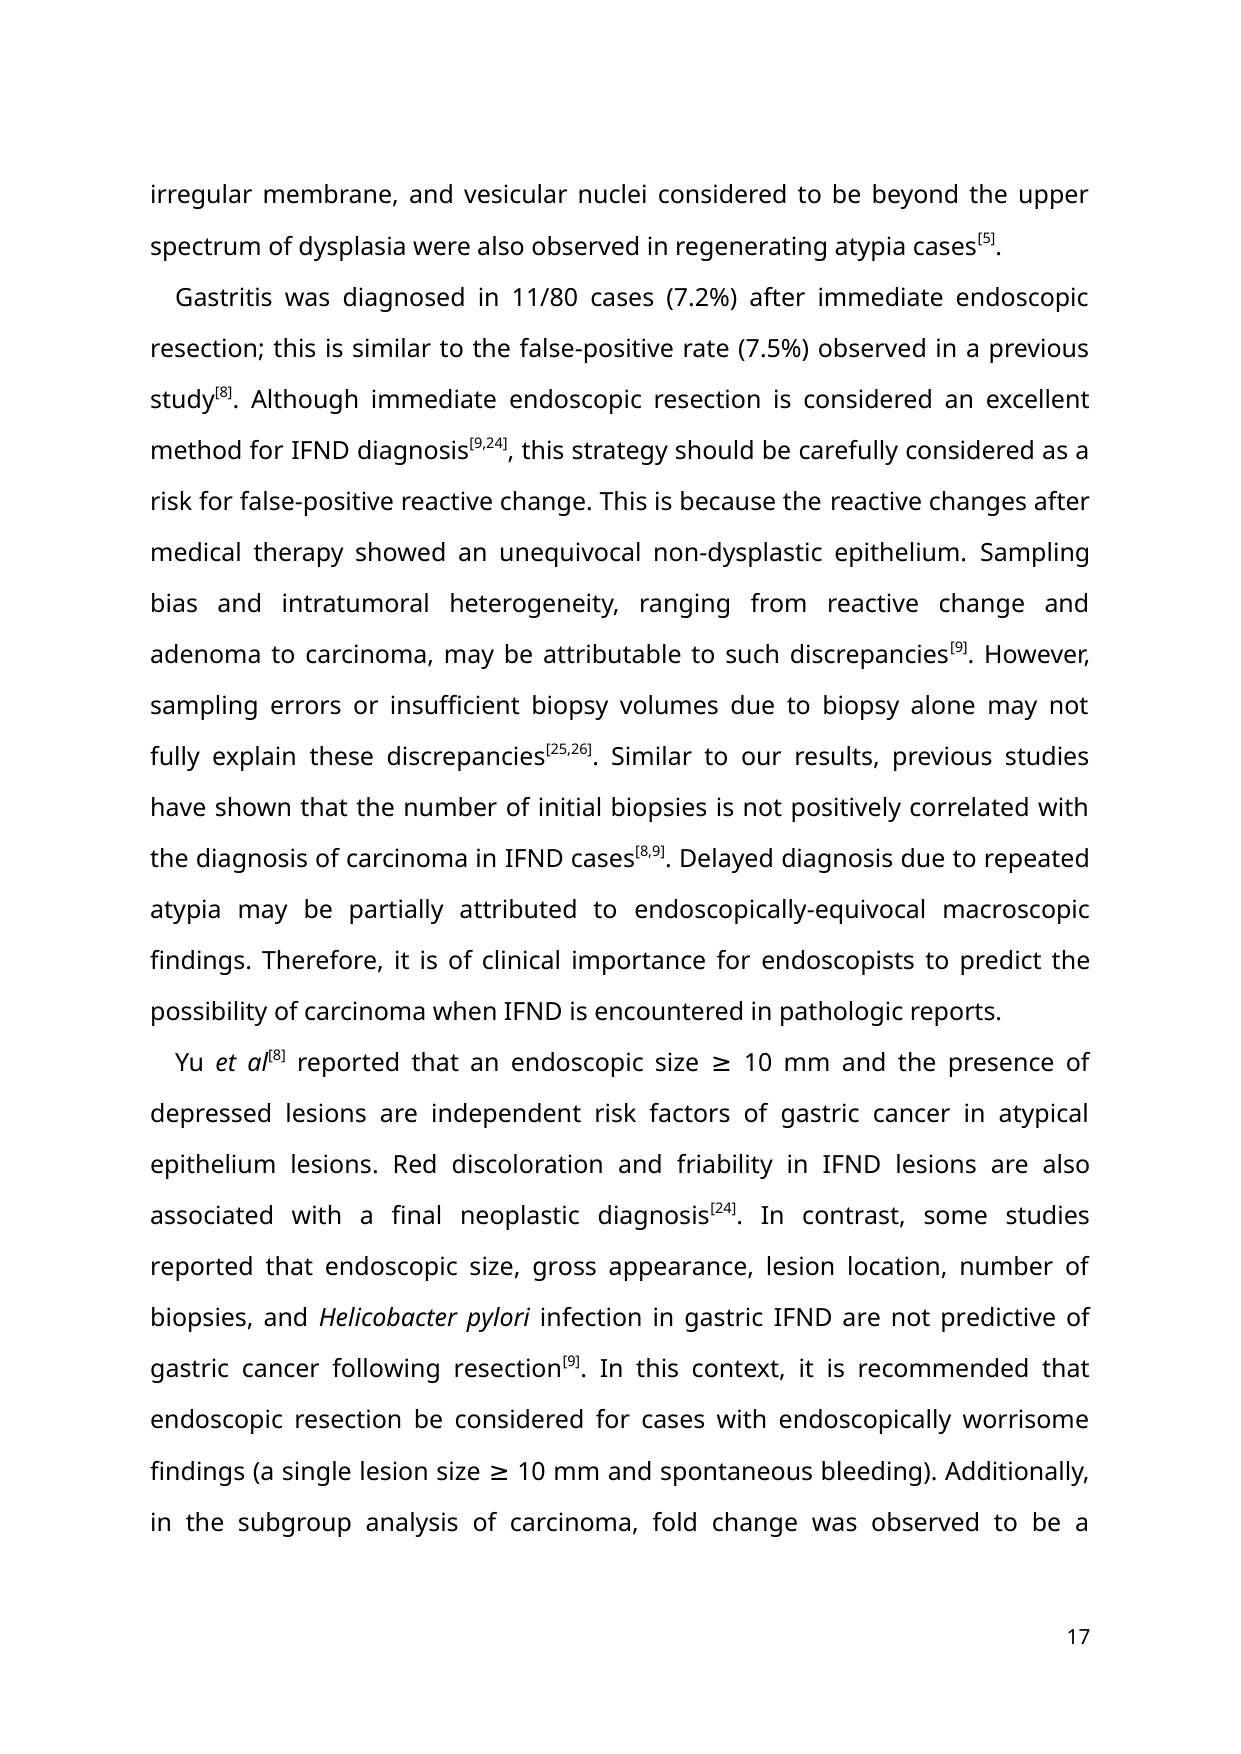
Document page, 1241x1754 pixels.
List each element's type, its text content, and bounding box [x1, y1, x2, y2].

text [150, 1045, 1090, 1538]
text Gastritis was diagnosed in 11/80 cases (7.2%) after immediate endoscopic resection; this is similar to the false-positive rate (7.5%) observed in a previous study[8]. Although immediate endoscopic resection is considered an excellent method for IFND diagnosis[9,24], this strategy should be carefully considered as a risk for false-positive reactive change. This is because the reactive changes after medical therapy showed an unequivocal non-dysplastic epithelium. Sampling bias and intratumoral heterogeneity, ranging from reactive change and adenoma to carcinoma, may be attributable to such discrepancies[9]. However, sampling errors or insufficient biopsy volumes due to biopsy alone may not fully explain these discrepancies[25,26]. Similar to our results, previous studies have shown that the number of initial biopsies is not positively correlated with the diagnosis of carcinoma in IFND cases[8,9]. Delayed diagnosis due to repeated atypia may be partially attributed to endoscopically-equivocal macroscopic findings. Therefore, it is of clinical importance for endoscopists to predict the possibility of carcinoma when IFND is encountered in pathologic reports. [150, 279, 1090, 1028]
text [150, 177, 1090, 262]
